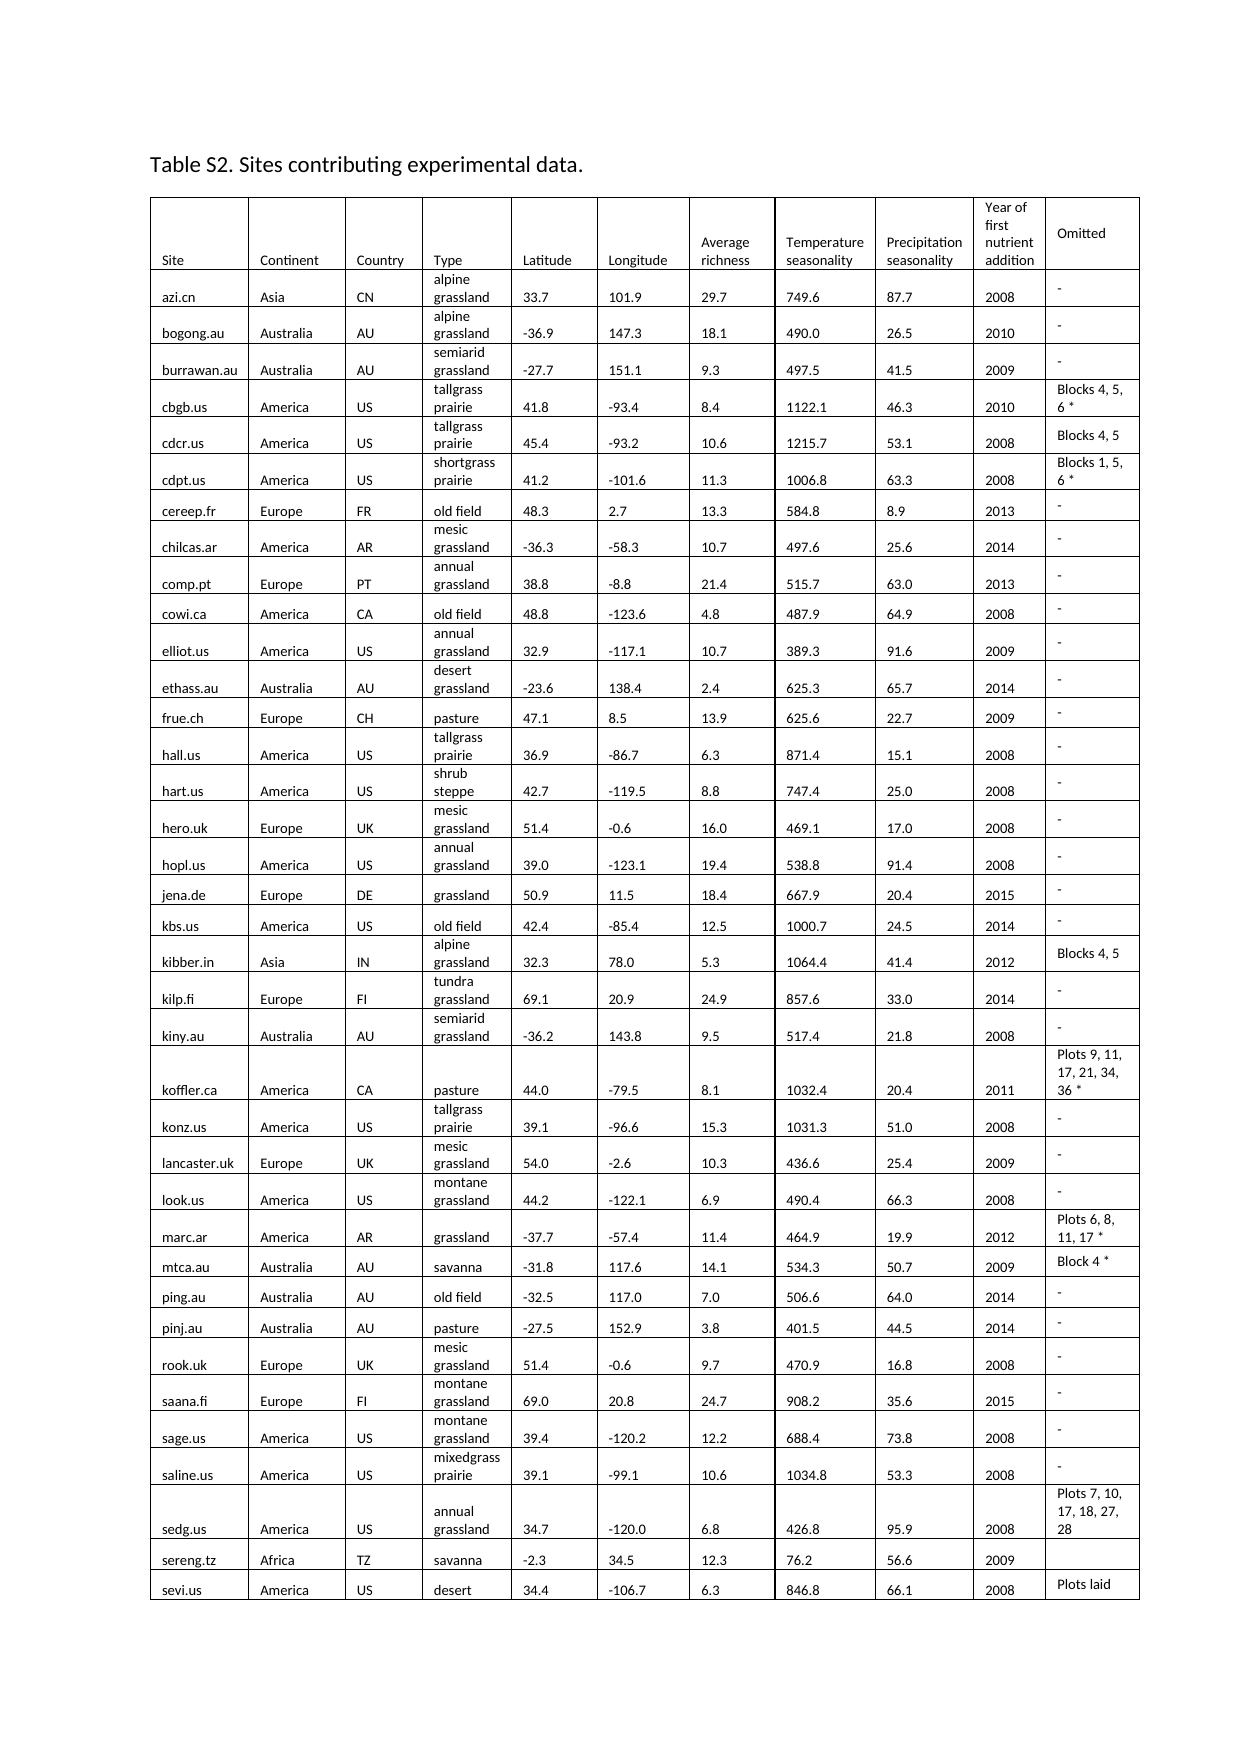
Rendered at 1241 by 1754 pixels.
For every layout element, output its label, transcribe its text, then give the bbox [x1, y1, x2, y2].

table_cell Australia [249, 307, 345, 342]
table_cell 63.3 [876, 454, 973, 489]
table_cell - [1046, 594, 1139, 623]
table_cell 24.9 [690, 972, 774, 1008]
table_cell alpine grassland [423, 936, 511, 971]
table_cell 2.4 [690, 661, 774, 697]
table_cell -36.3 [512, 521, 597, 556]
table_cell Australia [249, 1009, 345, 1044]
table_cell mesic grassland [423, 1338, 511, 1374]
table_cell US [346, 417, 422, 452]
table_cell -0.6 [598, 1338, 689, 1374]
table_cell 436.6 [776, 1137, 875, 1172]
table_cell mtca.au [151, 1247, 248, 1276]
table_cell America [249, 1100, 345, 1136]
table_cell 2008 [974, 801, 1045, 837]
table_cell old field [423, 1277, 511, 1307]
table_cell 39.1 [512, 1448, 597, 1484]
table_cell 21.4 [690, 557, 774, 593]
table_cell - [1046, 1375, 1139, 1410]
table_cell 69.1 [512, 972, 597, 1008]
table_cell 2014 [974, 972, 1045, 1008]
table_cell 41.5 [876, 344, 973, 379]
table_cell hall.us [151, 728, 248, 764]
table_cell mixedgrass prairie [423, 1448, 511, 1484]
table_cell sage.us [151, 1411, 248, 1447]
table_cell Plots 9, 11, 17, 21, 34, 36 * [1046, 1046, 1139, 1099]
table_cell AU [346, 661, 422, 697]
table_cell -0.6 [598, 801, 689, 837]
table_cell -36.2 [512, 1009, 597, 1044]
table_cell -101.6 [598, 454, 689, 489]
table_cell US [346, 1100, 422, 1136]
table_cell 25.4 [876, 1137, 973, 1172]
table_cell CH [346, 698, 422, 727]
table_cell 470.9 [776, 1338, 875, 1374]
table_cell 6.3 [690, 1570, 774, 1599]
table_cell 44.5 [876, 1308, 973, 1337]
table_cell America [249, 765, 345, 800]
table_cell -2.6 [598, 1137, 689, 1172]
table_cell AU [346, 1308, 422, 1337]
table_cell old field [423, 490, 511, 519]
table_cell 143.8 [598, 1009, 689, 1044]
table_cell - [1046, 661, 1139, 697]
table_cell Australia [249, 1247, 345, 1276]
table_cell sereng.tz [151, 1539, 248, 1568]
table_cell 2009 [974, 1137, 1045, 1172]
table_cell Block 4 * [1046, 1247, 1139, 1276]
table_cell 1215.7 [776, 417, 875, 452]
table_header Country [346, 198, 422, 269]
table_cell 1006.8 [776, 454, 875, 489]
table_cell 34.5 [598, 1539, 689, 1568]
table_cell azi.cn [151, 270, 248, 306]
table_cell 497.6 [776, 521, 875, 556]
table_cell 20.4 [876, 1046, 973, 1099]
table_cell 56.6 [876, 1539, 973, 1568]
table_cell 469.1 [776, 801, 875, 837]
table_cell 51.4 [512, 1338, 597, 1374]
table_cell 2012 [974, 1210, 1045, 1246]
table_cell 35.6 [876, 1375, 973, 1410]
table_cell alpine grassland [423, 270, 511, 306]
table_cell 33.7 [512, 270, 597, 306]
table_cell - [1046, 905, 1139, 934]
table_cell America [249, 594, 345, 623]
table_cell 2008 [974, 1448, 1045, 1484]
table_cell 10.7 [690, 521, 774, 556]
table_cell 1122.1 [776, 380, 875, 416]
table_cell America [249, 1485, 345, 1538]
table_cell CA [346, 594, 422, 623]
table_cell konz.us [151, 1100, 248, 1136]
table_cell US [346, 765, 422, 800]
table_cell 2009 [974, 1539, 1045, 1568]
table_cell 13.3 [690, 490, 774, 519]
table_cell America [249, 728, 345, 764]
table_cell annual grassland [423, 624, 511, 660]
table_cell 76.2 [776, 1539, 875, 1568]
table_cell 2009 [974, 624, 1045, 660]
table_cell 12.5 [690, 905, 774, 934]
table_cell TZ [346, 1539, 422, 1568]
table_cell 151.1 [598, 344, 689, 379]
table_cell 45.4 [512, 417, 597, 452]
table_cell AU [346, 1247, 422, 1276]
table_cell 2008 [974, 728, 1045, 764]
table_cell Europe [249, 1338, 345, 1374]
table_cell elliot.us [151, 624, 248, 660]
table_cell America [249, 1411, 345, 1447]
table_cell 464.9 [776, 1210, 875, 1246]
table_cell 64.9 [876, 594, 973, 623]
table_cell 538.8 [776, 838, 875, 874]
table_cell 506.6 [776, 1277, 875, 1307]
table_cell - [1046, 875, 1139, 904]
table_cell 42.7 [512, 765, 597, 800]
table_cell 2013 [974, 490, 1045, 519]
table_cell grassland [423, 875, 511, 904]
table_cell - [1046, 1174, 1139, 1209]
table_cell Australia [249, 1277, 345, 1307]
table_cell -119.5 [598, 765, 689, 800]
table_cell 38.8 [512, 557, 597, 593]
table_cell 2008 [974, 1100, 1045, 1136]
table_cell Blocks 4, 5, 6 * [1046, 380, 1139, 416]
table_cell 3.8 [690, 1308, 774, 1337]
table_cell tallgrass prairie [423, 728, 511, 764]
table_cell 10.6 [690, 417, 774, 452]
table_cell 2009 [974, 698, 1045, 727]
table_cell 36.9 [512, 728, 597, 764]
table_header Temperature seasonality [776, 198, 875, 269]
table_cell - [1046, 1448, 1139, 1484]
table_cell -27.7 [512, 344, 597, 379]
table_cell tallgrass prairie [423, 380, 511, 416]
table_cell 39.0 [512, 838, 597, 874]
table_cell 21.8 [876, 1009, 973, 1044]
table_cell - [1046, 521, 1139, 556]
table_cell annual grassland [423, 838, 511, 874]
table_cell America [249, 380, 345, 416]
table_cell semiarid grassland [423, 1009, 511, 1044]
table_cell 17.0 [876, 801, 973, 837]
table_cell 2013 [974, 557, 1045, 593]
table_cell -23.6 [512, 661, 597, 697]
table_cell cdcr.us [151, 417, 248, 452]
table_cell 2010 [974, 307, 1045, 342]
table_cell America [249, 1210, 345, 1246]
table_cell 10.3 [690, 1137, 774, 1172]
table_cell - [1046, 270, 1139, 306]
table_cell -106.7 [598, 1570, 689, 1599]
table_cell hopl.us [151, 838, 248, 874]
table_cell US [346, 454, 422, 489]
table_cell annual grassland [423, 557, 511, 593]
table_cell 667.9 [776, 875, 875, 904]
table_cell 24.5 [876, 905, 973, 934]
table_cell 2008 [974, 417, 1045, 452]
table_cell 152.9 [598, 1308, 689, 1337]
table_cell 517.4 [776, 1009, 875, 1044]
table_cell - [1046, 624, 1139, 660]
table_cell jena.de [151, 875, 248, 904]
table_cell 50.9 [512, 875, 597, 904]
table_cell US [346, 624, 422, 660]
table_cell Europe [249, 557, 345, 593]
table_cell 18.4 [690, 875, 774, 904]
table_cell - [1046, 307, 1139, 342]
table_cell 12.3 [690, 1539, 774, 1568]
table_cell 66.1 [876, 1570, 973, 1599]
table_cell shortgrass prairie [423, 454, 511, 489]
table_cell - [1046, 1338, 1139, 1374]
table_cell 2008 [974, 270, 1045, 306]
table_cell 15.1 [876, 728, 973, 764]
table_cell 25.6 [876, 521, 973, 556]
table_cell 1064.4 [776, 936, 875, 971]
table_cell 389.3 [776, 624, 875, 660]
table_cell 2008 [974, 1009, 1045, 1044]
table_cell -93.4 [598, 380, 689, 416]
table_cell 8.9 [876, 490, 973, 519]
table_cell - [1046, 765, 1139, 800]
table_cell -120.0 [598, 1485, 689, 1538]
table_cell Blocks 4, 5 [1046, 936, 1139, 971]
table_cell 22.7 [876, 698, 973, 727]
table_cell savanna [423, 1247, 511, 1276]
table_cell 11.5 [598, 875, 689, 904]
table_cell 41.8 [512, 380, 597, 416]
table_cell - [1046, 490, 1139, 519]
table_cell US [346, 380, 422, 416]
table_cell US [346, 1485, 422, 1538]
table_cell US [346, 1411, 422, 1447]
table_cell 46.3 [876, 380, 973, 416]
table_cell 50.7 [876, 1247, 973, 1276]
table_cell shrub steppe [423, 765, 511, 800]
table_cell 51.0 [876, 1100, 973, 1136]
table_cell 39.1 [512, 1100, 597, 1136]
table_cell - [1046, 344, 1139, 379]
table_cell -27.5 [512, 1308, 597, 1337]
table_cell 6.9 [690, 1174, 774, 1209]
table_cell -8.8 [598, 557, 689, 593]
table_cell mesic grassland [423, 1137, 511, 1172]
table_cell 47.1 [512, 698, 597, 727]
table_cell 32.9 [512, 624, 597, 660]
table_header Year of first nutrient addition [974, 198, 1045, 269]
table_cell 48.3 [512, 490, 597, 519]
table_cell 9.5 [690, 1009, 774, 1044]
table_cell Asia [249, 936, 345, 971]
table_cell -57.4 [598, 1210, 689, 1246]
table_cell -123.1 [598, 838, 689, 874]
table_cell 846.8 [776, 1570, 875, 1599]
table_cell 64.0 [876, 1277, 973, 1307]
table_cell 42.4 [512, 905, 597, 934]
table_cell 54.0 [512, 1137, 597, 1172]
table_cell -93.2 [598, 417, 689, 452]
table_cell 19.4 [690, 838, 774, 874]
table_cell America [249, 905, 345, 934]
table_cell 2014 [974, 661, 1045, 697]
table_cell America [249, 1174, 345, 1209]
table_cell 9.7 [690, 1338, 774, 1374]
table_cell tundra grassland [423, 972, 511, 1008]
table_cell 147.3 [598, 307, 689, 342]
table_cell 10.7 [690, 624, 774, 660]
table_cell kiny.au [151, 1009, 248, 1044]
table_cell 63.0 [876, 557, 973, 593]
table_cell US [346, 838, 422, 874]
table_cell 2.7 [598, 490, 689, 519]
table_cell 1034.8 [776, 1448, 875, 1484]
table_cell America [249, 417, 345, 452]
table_cell 2014 [974, 521, 1045, 556]
table_cell 2008 [974, 454, 1045, 489]
table_cell 2011 [974, 1046, 1045, 1099]
table_cell 44.0 [512, 1046, 597, 1099]
table_cell cbgb.us [151, 380, 248, 416]
table_cell Australia [249, 1308, 345, 1337]
table_cell - [1046, 1100, 1139, 1136]
table_cell 2009 [974, 344, 1045, 379]
table_cell US [346, 1448, 422, 1484]
table_cell 401.5 [776, 1308, 875, 1337]
table_cell 20.9 [598, 972, 689, 1008]
table_cell - [1046, 1308, 1139, 1337]
table_cell - [1046, 728, 1139, 764]
table_cell chilcas.ar [151, 521, 248, 556]
table_header Average richness [690, 198, 774, 269]
table_cell 426.8 [776, 1485, 875, 1538]
table_cell US [346, 905, 422, 934]
table_cell 857.6 [776, 972, 875, 1008]
table_cell 26.5 [876, 307, 973, 342]
table_cell pinj.au [151, 1308, 248, 1337]
table_cell montane grassland [423, 1174, 511, 1209]
table_cell 2014 [974, 1277, 1045, 1307]
table_cell bogong.au [151, 307, 248, 342]
table_cell 11.4 [690, 1210, 774, 1246]
table_cell 2008 [974, 1485, 1045, 1538]
table_cell 51.4 [512, 801, 597, 837]
table_cell 2014 [974, 1308, 1045, 1337]
table_cell America [249, 1570, 345, 1599]
table_cell 2008 [974, 838, 1045, 874]
table_cell Europe [249, 972, 345, 1008]
table_cell 65.7 [876, 661, 973, 697]
table_cell 625.6 [776, 698, 875, 727]
table_cell AR [346, 1210, 422, 1246]
table_cell -32.5 [512, 1277, 597, 1307]
table_cell semiarid grassland [423, 344, 511, 379]
table_cell AU [346, 1009, 422, 1044]
table_cell 87.7 [876, 270, 973, 306]
table_cell Blocks 1, 5, 6 * [1046, 454, 1139, 489]
table_cell 625.3 [776, 661, 875, 697]
table_cell comp.pt [151, 557, 248, 593]
table_cell America [249, 1448, 345, 1484]
table_cell 2008 [974, 765, 1045, 800]
table_cell pasture [423, 1308, 511, 1337]
table_cell 4.8 [690, 594, 774, 623]
table_cell desert grassland [423, 661, 511, 697]
table_cell Africa [249, 1539, 345, 1568]
table_cell -2.3 [512, 1539, 597, 1568]
table_cell 53.1 [876, 417, 973, 452]
table_cell 29.7 [690, 270, 774, 306]
table_cell hart.us [151, 765, 248, 800]
table_cell Europe [249, 1375, 345, 1410]
table_cell 1000.7 [776, 905, 875, 934]
table_header Precipitation seasonality [876, 198, 973, 269]
table_cell old field [423, 905, 511, 934]
table_cell 1032.4 [776, 1046, 875, 1099]
table_cell 91.6 [876, 624, 973, 660]
table_cell 15.3 [690, 1100, 774, 1136]
table_cell FR [346, 490, 422, 519]
table_cell - [1046, 1411, 1139, 1447]
table_cell America [249, 1046, 345, 1099]
table_cell Plots 6, 8, 11, 17 * [1046, 1210, 1139, 1246]
table_cell kbs.us [151, 905, 248, 934]
table_header Site [151, 198, 248, 269]
table_cell 34.4 [512, 1570, 597, 1599]
table_cell montane grassland [423, 1375, 511, 1410]
table_cell 41.4 [876, 936, 973, 971]
table_cell 53.3 [876, 1448, 973, 1484]
table_cell - [1046, 698, 1139, 727]
table_cell 5.3 [690, 936, 774, 971]
table_cell 487.9 [776, 594, 875, 623]
table_cell desert grassland [423, 1570, 511, 1599]
table_cell 34.7 [512, 1485, 597, 1538]
table_cell 2010 [974, 380, 1045, 416]
table_cell Europe [249, 698, 345, 727]
table_cell alpine grassland [423, 307, 511, 342]
table_cell -86.7 [598, 728, 689, 764]
table_cell hero.uk [151, 801, 248, 837]
table_cell 8.4 [690, 380, 774, 416]
table_cell 6.3 [690, 728, 774, 764]
table_header Type [423, 198, 511, 269]
table_cell 7.0 [690, 1277, 774, 1307]
table_cell 2008 [974, 594, 1045, 623]
table_cell 490.0 [776, 307, 875, 342]
table_cell 66.3 [876, 1174, 973, 1209]
table_cell 490.4 [776, 1174, 875, 1209]
table_cell America [249, 521, 345, 556]
table_cell -37.7 [512, 1210, 597, 1246]
table_cell US [346, 1174, 422, 1209]
text Table S2. Sites contributing experimental data. [150, 150, 1090, 178]
table_cell 2015 [974, 875, 1045, 904]
table_cell 2008 [974, 1570, 1045, 1599]
table_cell montane grassland [423, 1411, 511, 1447]
table_cell 749.6 [776, 270, 875, 306]
table_cell 41.2 [512, 454, 597, 489]
table_cell 73.8 [876, 1411, 973, 1447]
table_cell AR [346, 521, 422, 556]
table_cell pasture [423, 698, 511, 727]
table_cell -99.1 [598, 1448, 689, 1484]
table_cell [1046, 1539, 1139, 1568]
table_cell 20.8 [598, 1375, 689, 1410]
table_cell Europe [249, 875, 345, 904]
table_cell -117.1 [598, 624, 689, 660]
table_cell 747.4 [776, 765, 875, 800]
table_cell 497.5 [776, 344, 875, 379]
table_cell burrawan.au [151, 344, 248, 379]
table_cell Europe [249, 1137, 345, 1172]
table_cell 11.3 [690, 454, 774, 489]
table_cell 515.7 [776, 557, 875, 593]
table_cell -96.6 [598, 1100, 689, 1136]
table_cell cowi.ca [151, 594, 248, 623]
table_cell - [1046, 1277, 1139, 1307]
table_cell America [249, 454, 345, 489]
table_cell America [249, 838, 345, 874]
table_cell Europe [249, 490, 345, 519]
table_cell annual grassland [423, 1485, 511, 1538]
table_cell - [1046, 972, 1139, 1008]
table_cell 2015 [974, 1375, 1045, 1410]
table_cell PT [346, 557, 422, 593]
table_cell 78.0 [598, 936, 689, 971]
table_cell -120.2 [598, 1411, 689, 1447]
table_cell old field [423, 594, 511, 623]
table_cell 534.3 [776, 1247, 875, 1276]
table_cell 1031.3 [776, 1100, 875, 1136]
table_cell -122.1 [598, 1174, 689, 1209]
table_cell 10.6 [690, 1448, 774, 1484]
table_cell frue.ch [151, 698, 248, 727]
table_cell 25.0 [876, 765, 973, 800]
table_cell kibber.in [151, 936, 248, 971]
table_cell 14.1 [690, 1247, 774, 1276]
table_cell DE [346, 875, 422, 904]
table_cell mesic grassland [423, 801, 511, 837]
table_cell 2008 [974, 1411, 1045, 1447]
table_cell 2009 [974, 1247, 1045, 1276]
table_cell ethass.au [151, 661, 248, 697]
table_cell Asia [249, 270, 345, 306]
table_cell CA [346, 1046, 422, 1099]
table_cell -85.4 [598, 905, 689, 934]
table_cell saline.us [151, 1448, 248, 1484]
table_cell sevi.us [151, 1570, 248, 1599]
table_cell AU [346, 307, 422, 342]
table_cell mesic grassland [423, 521, 511, 556]
table_cell - [1046, 801, 1139, 837]
table_cell tallgrass prairie [423, 417, 511, 452]
table_cell 584.8 [776, 490, 875, 519]
table_cell IN [346, 936, 422, 971]
table_cell rook.uk [151, 1338, 248, 1374]
table_cell 101.9 [598, 270, 689, 306]
table_cell 91.4 [876, 838, 973, 874]
table_cell 6.8 [690, 1485, 774, 1538]
table_cell 2014 [974, 905, 1045, 934]
table_cell US [346, 728, 422, 764]
table_cell saana.fi [151, 1375, 248, 1410]
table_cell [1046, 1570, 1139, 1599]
table_cell cereep.fr [151, 490, 248, 519]
table_cell -58.3 [598, 521, 689, 556]
table_cell -79.5 [598, 1046, 689, 1099]
table_cell 117.6 [598, 1247, 689, 1276]
table_cell - [1046, 838, 1139, 874]
table_cell grassland [423, 1210, 511, 1246]
table_cell Australia [249, 344, 345, 379]
table_cell ping.au [151, 1277, 248, 1307]
table_cell 8.1 [690, 1046, 774, 1099]
table_cell -123.6 [598, 594, 689, 623]
table_cell look.us [151, 1174, 248, 1209]
table_cell FI [346, 972, 422, 1008]
table_cell 138.4 [598, 661, 689, 697]
table_cell 117.0 [598, 1277, 689, 1307]
table_cell 908.2 [776, 1375, 875, 1410]
table_cell lancaster.uk [151, 1137, 248, 1172]
table_cell sedg.us [151, 1485, 248, 1538]
table_cell 95.9 [876, 1485, 973, 1538]
table_cell -31.8 [512, 1247, 597, 1276]
table_cell - [1046, 1009, 1139, 1044]
table_header Omitted [1046, 198, 1139, 269]
table_cell Australia [249, 661, 345, 697]
table_cell kilp.fi [151, 972, 248, 1008]
table_cell 20.4 [876, 875, 973, 904]
table_cell UK [346, 801, 422, 837]
table_cell UK [346, 1137, 422, 1172]
table_cell Europe [249, 801, 345, 837]
table_cell 9.3 [690, 344, 774, 379]
table_cell 39.4 [512, 1411, 597, 1447]
table_cell cdpt.us [151, 454, 248, 489]
table_cell 871.4 [776, 728, 875, 764]
table_cell - [1046, 557, 1139, 593]
table_cell tallgrass prairie [423, 1100, 511, 1136]
table_cell CN [346, 270, 422, 306]
table_cell - [1046, 1137, 1139, 1172]
table_cell koffler.ca [151, 1046, 248, 1099]
table_cell 8.8 [690, 765, 774, 800]
table_cell 33.0 [876, 972, 973, 1008]
table_cell 18.1 [690, 307, 774, 342]
table_cell 2008 [974, 1338, 1045, 1374]
table_cell 32.3 [512, 936, 597, 971]
table_cell 8.5 [598, 698, 689, 727]
table_cell marc.ar [151, 1210, 248, 1246]
table_cell savanna [423, 1539, 511, 1568]
table_cell 2012 [974, 936, 1045, 971]
table_header Latitude [512, 198, 597, 269]
table_cell 688.4 [776, 1411, 875, 1447]
table_header Continent [249, 198, 345, 269]
table_cell 13.9 [690, 698, 774, 727]
table_cell 19.9 [876, 1210, 973, 1246]
table_cell America [249, 624, 345, 660]
table_cell 16.0 [690, 801, 774, 837]
table_cell 24.7 [690, 1375, 774, 1410]
table_cell Blocks 4, 5 [1046, 417, 1139, 452]
table_cell AU [346, 1277, 422, 1307]
table_cell 44.2 [512, 1174, 597, 1209]
table_cell 16.8 [876, 1338, 973, 1374]
table_cell FI [346, 1375, 422, 1410]
table_cell 12.2 [690, 1411, 774, 1447]
table_cell AU [346, 344, 422, 379]
table_cell 48.8 [512, 594, 597, 623]
table_cell 69.0 [512, 1375, 597, 1410]
table_cell UK [346, 1338, 422, 1374]
table_cell pasture [423, 1046, 511, 1099]
table_cell 2008 [974, 1174, 1045, 1209]
table_cell -36.9 [512, 307, 597, 342]
table_cell US [346, 1570, 422, 1599]
table_cell Plots 7, 10, 17, 18, 27, 28 [1046, 1485, 1139, 1538]
table_header Longitude [598, 198, 689, 269]
